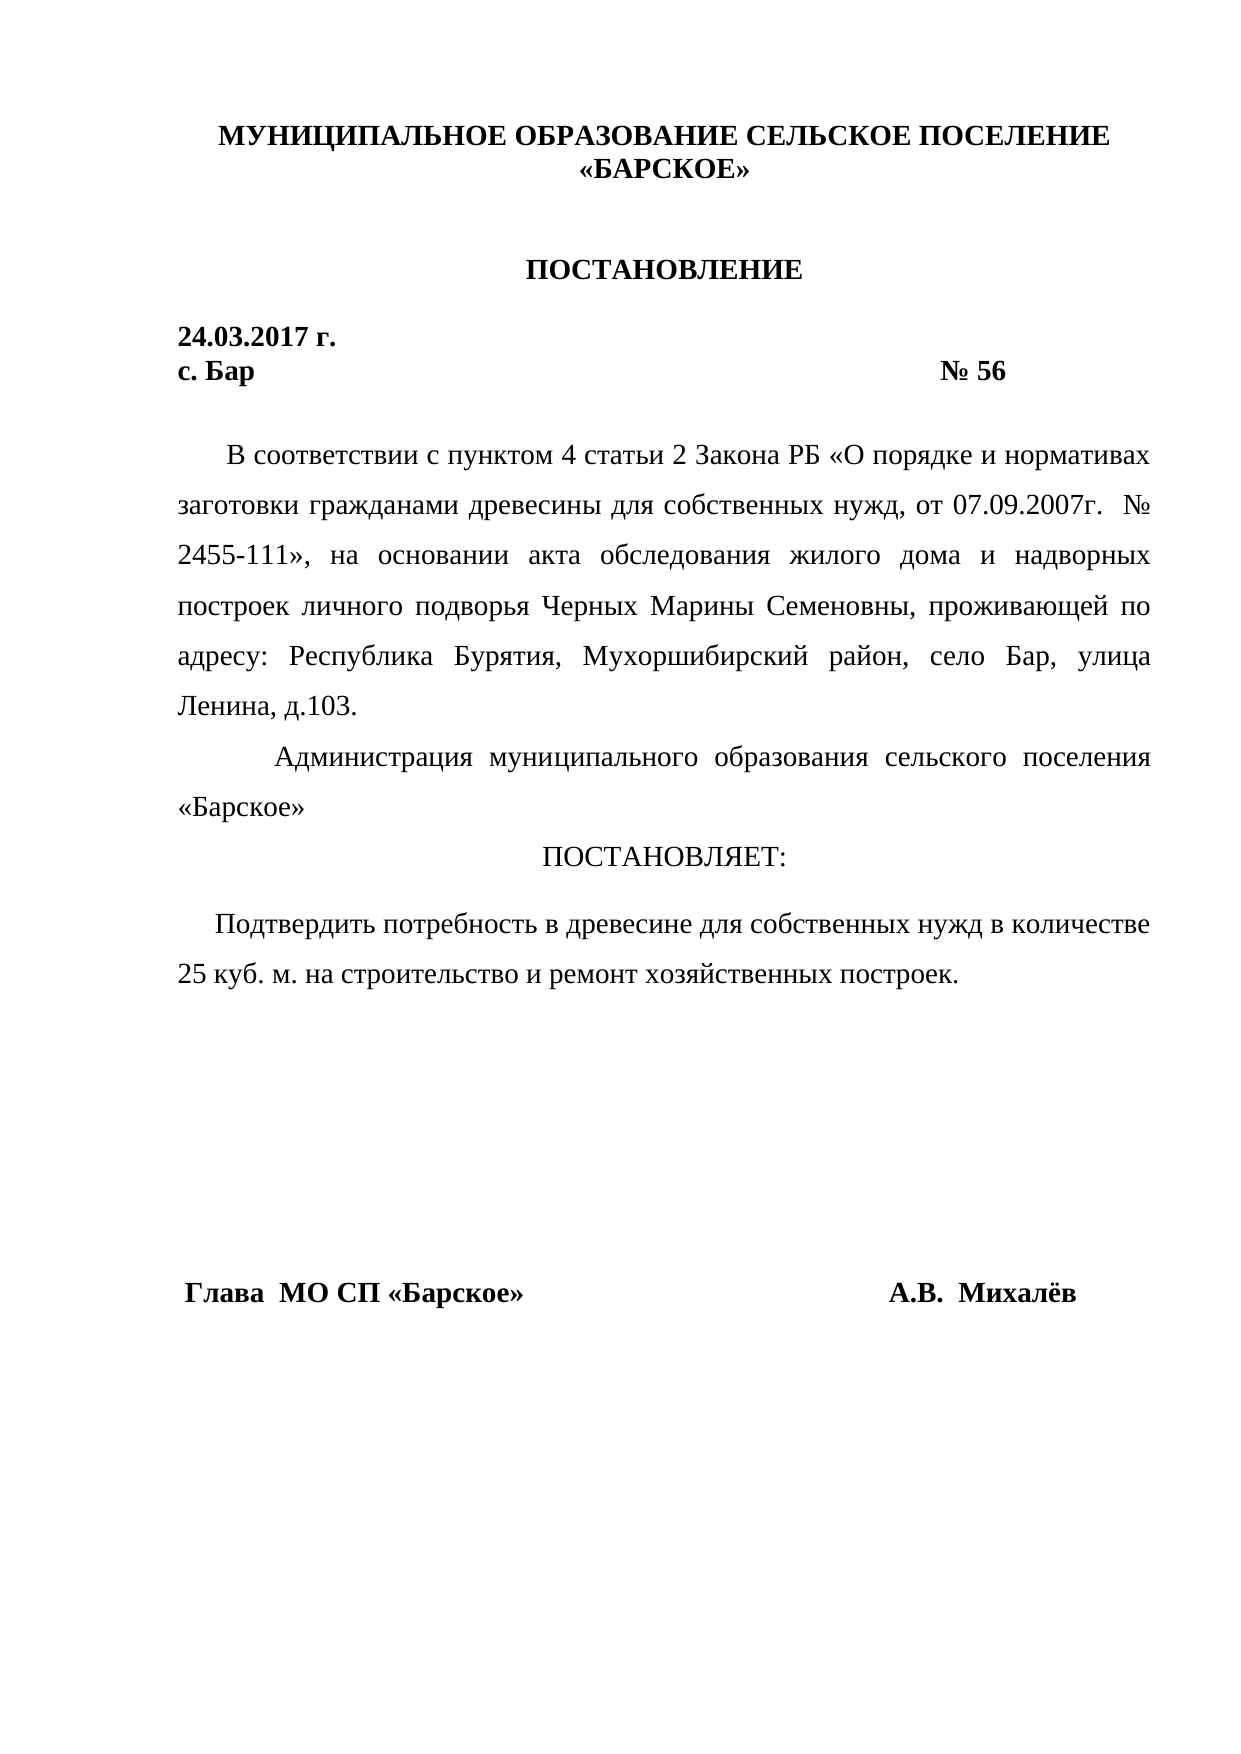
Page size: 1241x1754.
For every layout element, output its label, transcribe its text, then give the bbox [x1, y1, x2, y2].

text Подтвердить потребность в древесине для собственных нужд в количестве 25 куб. м. на строительство и ремонт хозяйственных построек. [177, 906, 1152, 990]
text ПОСТАНОВЛЕНИЕ [177, 252, 1152, 286]
text ПОСТАНОВЛЯЕТ: [177, 839, 1152, 873]
text В соответствии с пунктом 4 статьи 2 Закона РБ «О порядке и нормативах заготовки гражданами древесины для собственных нужд, от 07.09.2007г. № 2455-111», на основании акта обследования жилого дома и надворных построек личного подворья Черных Марины Семеновны, проживающей по адресу: Республика Бурятия, Мухоршибирский район, село Бар, улица Ленина, д.103. [177, 437, 1152, 722]
text Глава МО СП «Барское» А.В. Михалёв [177, 1275, 1152, 1309]
text МУНИЦИПАЛЬНОЕ ОБРАЗОВАНИЕ СЕЛЬСКОЕ ПОСЕЛЕНИЕ «БАРСКОЕ» [177, 118, 1152, 185]
text с. Бар № 56 [177, 353, 1152, 386]
text 24.03.2017 г. [177, 319, 1152, 353]
text Администрация муниципального образования сельского поселения «Барское» [177, 739, 1152, 822]
